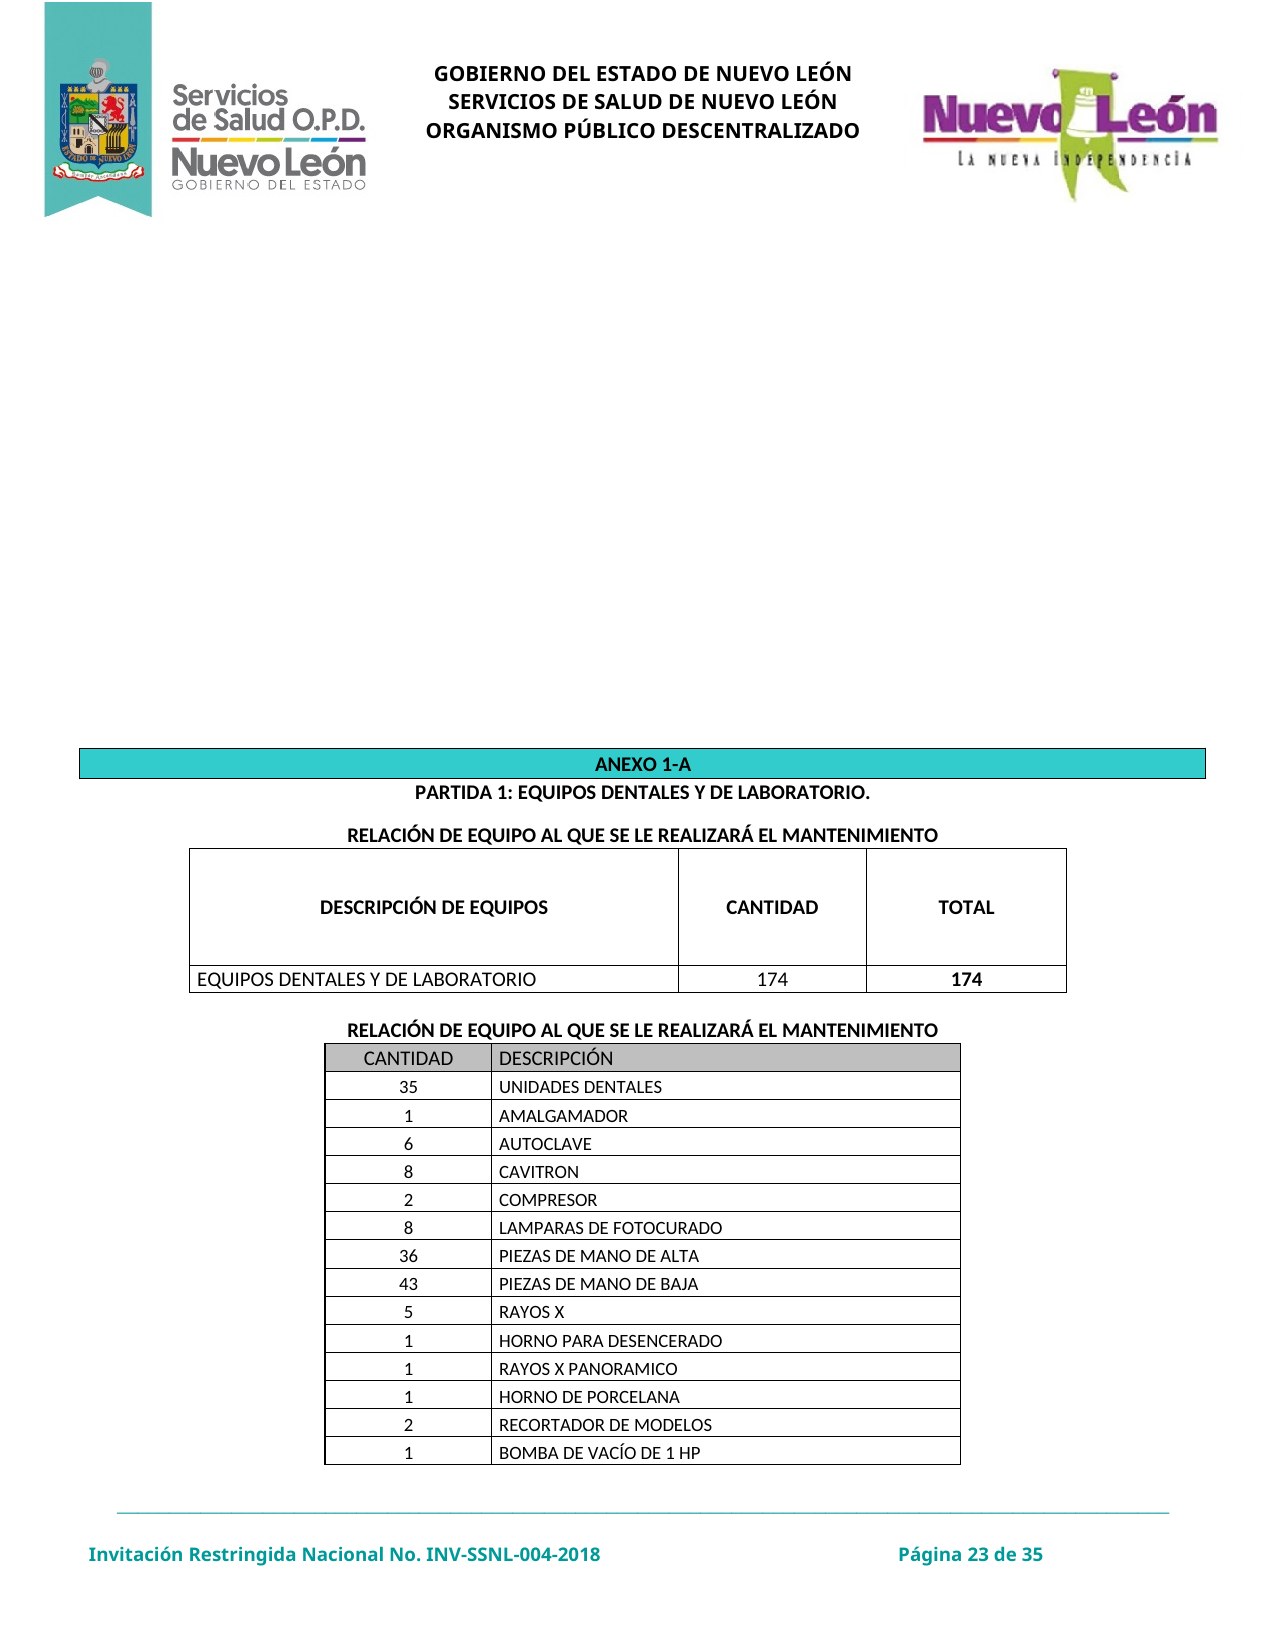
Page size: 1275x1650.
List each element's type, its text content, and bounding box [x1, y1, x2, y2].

picture [15, 2, 1249, 229]
table_header CANTIDAD [679, 849, 866, 965]
table_cell 8 [326, 1156, 491, 1183]
table_cell 2 [326, 1184, 491, 1211]
table_cell PIEZAS DE MANO DE BAJA [492, 1269, 960, 1296]
table_cell UNIDADES DENTALES [492, 1072, 960, 1099]
table_cell LAMPARAS DE FOTOCURADO [492, 1212, 960, 1239]
table_cell 1 [326, 1353, 491, 1380]
text ANEXO 1-A [80, 749, 1205, 778]
table_cell 1 [326, 1325, 491, 1352]
table_cell 1 [326, 1381, 491, 1408]
table_cell RECORTADOR DE MODELOS [492, 1409, 960, 1436]
table_cell HORNO DE PORCELANA [492, 1381, 960, 1408]
table_cell 174 [679, 966, 866, 992]
table_header TOTAL [867, 849, 1066, 965]
table_cell 6 [326, 1128, 491, 1155]
table_cell CAVITRON [492, 1156, 960, 1183]
table_cell 5 [326, 1297, 491, 1324]
text PARTIDA 1: EQUIPOS DENTALES Y DE LABORATORIO. [89, 779, 1197, 805]
table_cell 8 [326, 1212, 491, 1239]
table_cell 36 [326, 1240, 491, 1267]
table_cell HORNO PARA DESENCERADO [492, 1325, 960, 1352]
table_cell 1 [326, 1437, 491, 1464]
table_cell 2 [326, 1409, 491, 1436]
table_cell PIEZAS DE MANO DE ALTA [492, 1240, 960, 1267]
table_cell AUTOCLAVE [492, 1128, 960, 1155]
text RELACIÓN DE EQUIPO AL QUE SE LE REALIZARÁ EL MANTENIMIENTO [89, 1017, 1197, 1042]
table_cell COMPRESOR [492, 1184, 960, 1211]
table_cell AMALGAMADOR [492, 1100, 960, 1127]
table_cell 174 [867, 966, 1066, 992]
table_cell 43 [326, 1269, 491, 1296]
text RELACIÓN DE EQUIPO AL QUE SE LE REALIZARÁ EL MANTENIMIENTO [89, 822, 1197, 848]
table_header CANTIDAD [326, 1044, 491, 1071]
table_cell RAYOS X [492, 1297, 960, 1324]
table_header DESCRIPCIÓN DE EQUIPOS [190, 849, 678, 965]
table_cell BOMBA DE VACÍO DE 1 HP [492, 1437, 960, 1464]
table_cell 1 [326, 1100, 491, 1127]
table_cell EQUIPOS DENTALES Y DE LABORATORIO [190, 966, 678, 992]
table_cell RAYOS X PANORAMICO [492, 1353, 960, 1380]
table_cell 35 [326, 1072, 491, 1099]
table_header DESCRIPCIÓN [492, 1044, 960, 1071]
